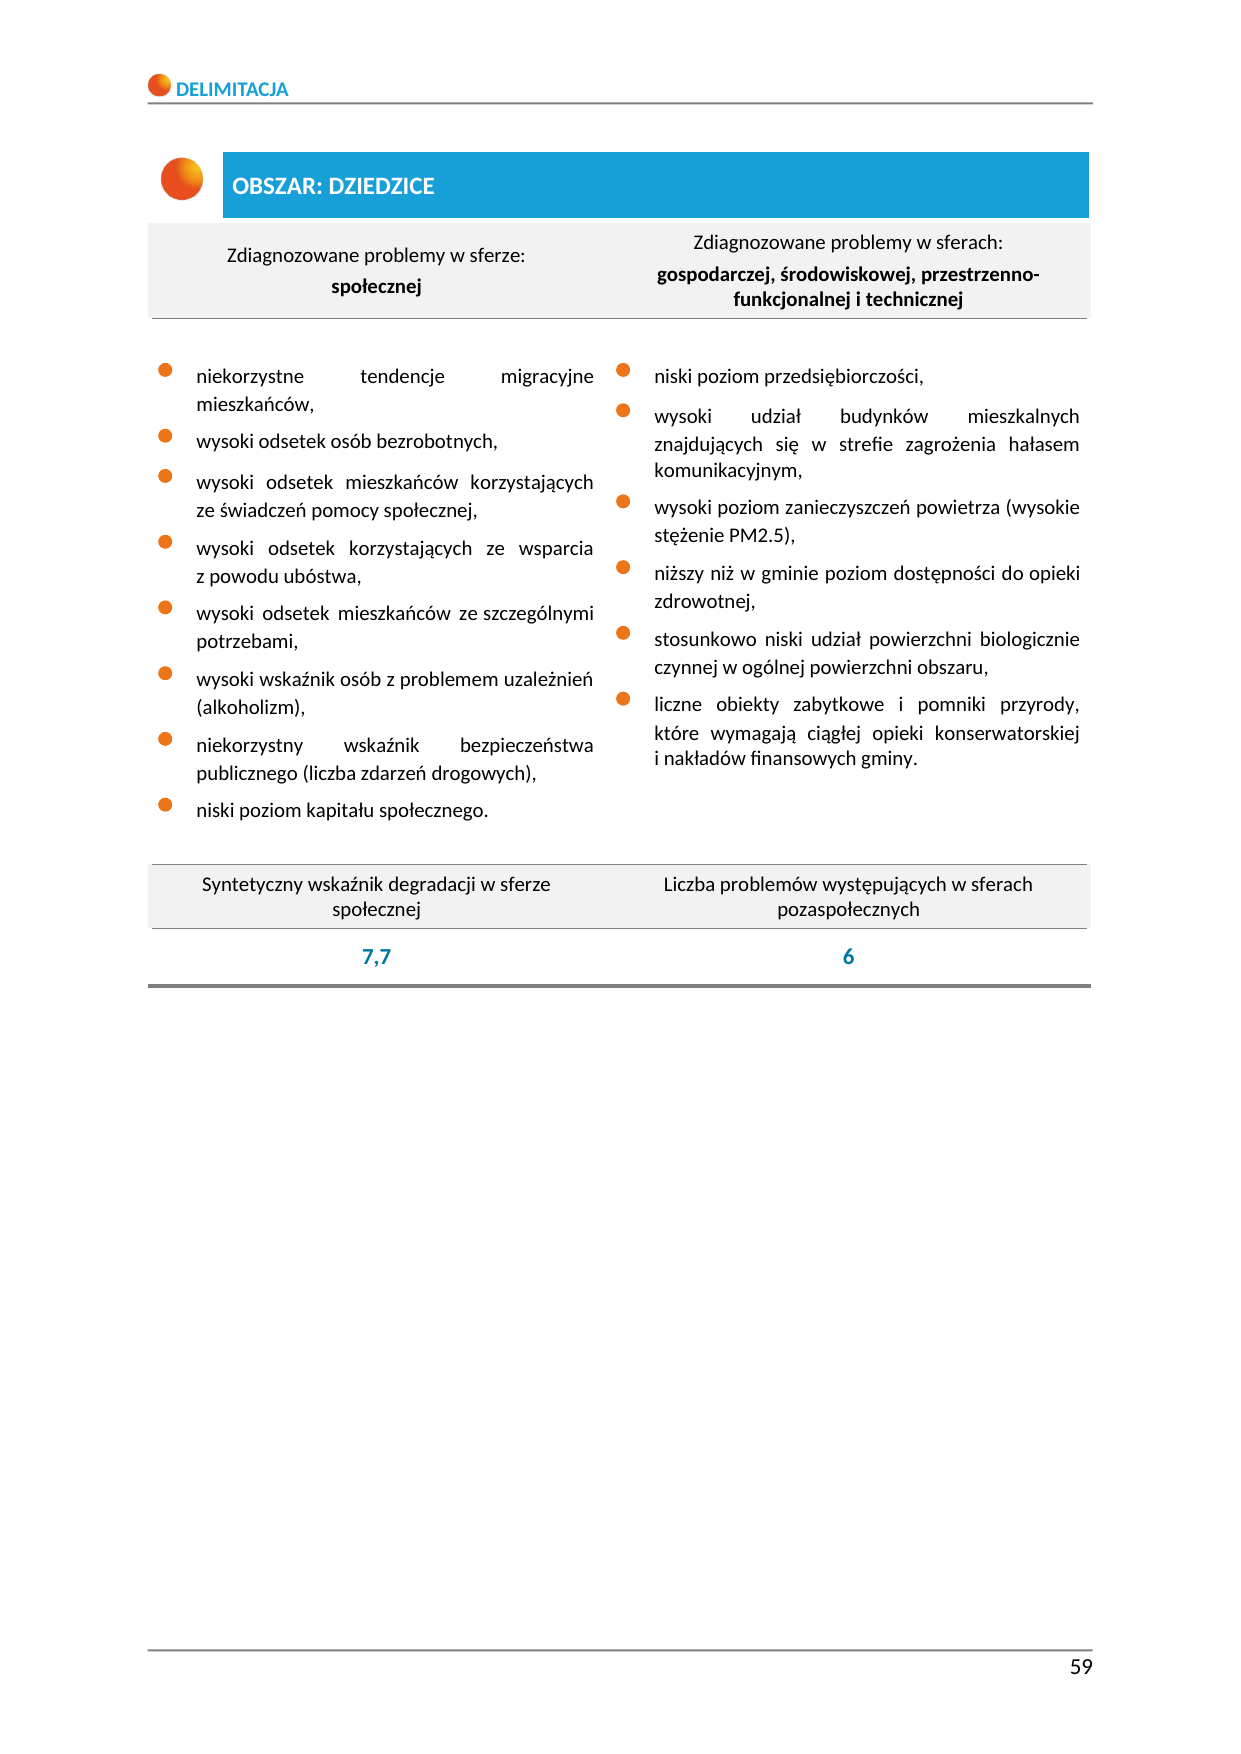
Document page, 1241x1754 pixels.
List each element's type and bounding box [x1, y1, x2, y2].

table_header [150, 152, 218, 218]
picture [159, 156, 205, 201]
picture [147, 73, 172, 97]
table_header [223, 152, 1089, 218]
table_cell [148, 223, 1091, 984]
